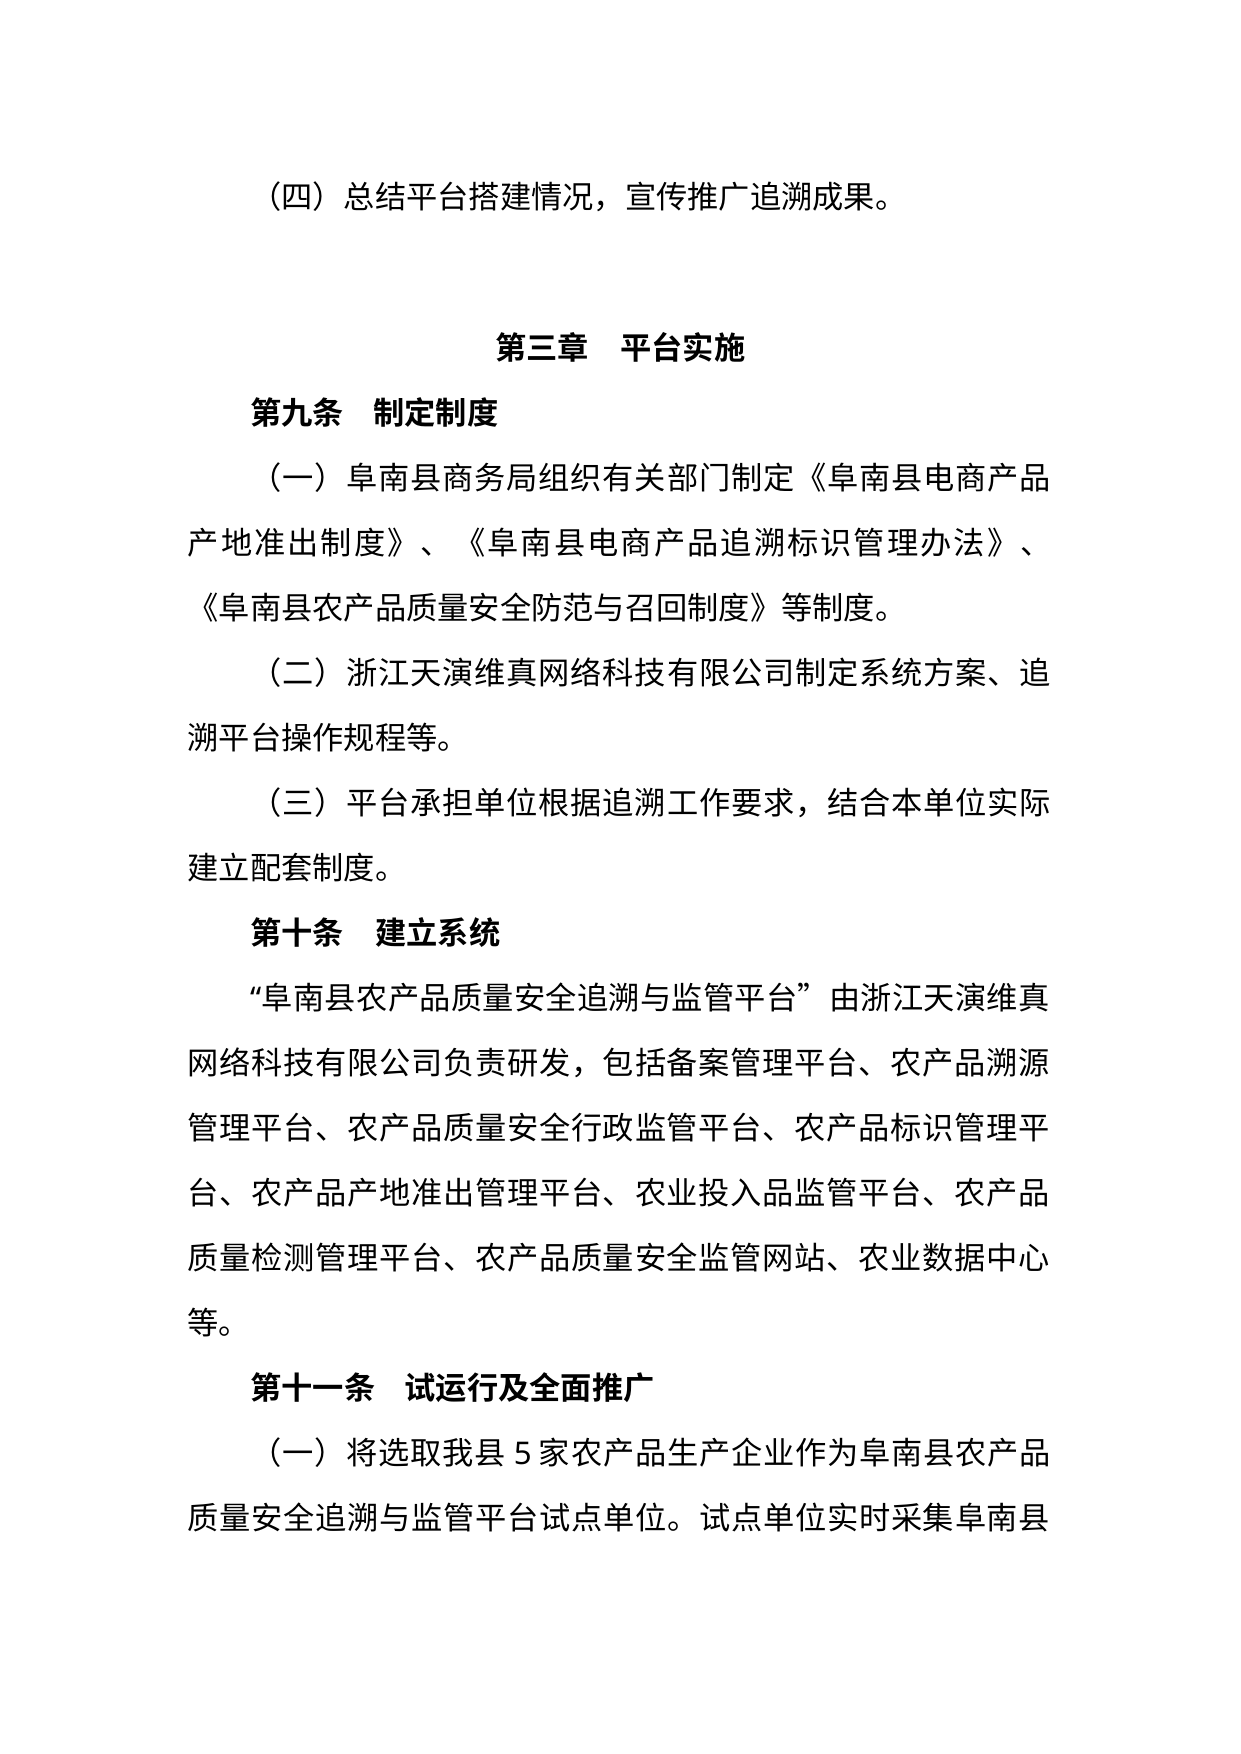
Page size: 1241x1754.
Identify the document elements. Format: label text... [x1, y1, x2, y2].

text “阜南县农产品质量安全追溯与监管平台”由浙江天演维真网络科技有限公司负责研发，包括备案管理平台、农产品溯源管理平台、农产品质量安全行政监管平台、农产品标识管理平台、农产品产地准出管理平台、农业投入品监管平台、农产品质量检测管理平台、农产品质量安全监管网站、农业数据中心等。 [187, 963, 1053, 1353]
text 第十条 建立系统 [187, 898, 1053, 963]
text （四）总结平台搭建情况，宣传推广追溯成果。 [187, 162, 1053, 227]
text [187, 1418, 1053, 1548]
text （三）平台承担单位根据追溯工作要求，结合本单位实际，建立配套制度。 [187, 768, 1053, 898]
text 第十一条 试运行及全面推广 [187, 1353, 1053, 1418]
text （一）阜南县商务局组织有关部门制定《阜南县电商产品产地准出制度》、《阜南县电商产品追溯标识管理办法》、《阜南县农产品质量安全防范与召回制度》等制度。 [187, 443, 1053, 638]
text 第三章 平台实施 [187, 313, 1053, 378]
text 第九条 制定制度 [187, 378, 1053, 443]
text （二）浙江天演维真网络科技有限公司制定系统方案、追溯平台操作规程等。 [187, 638, 1053, 768]
